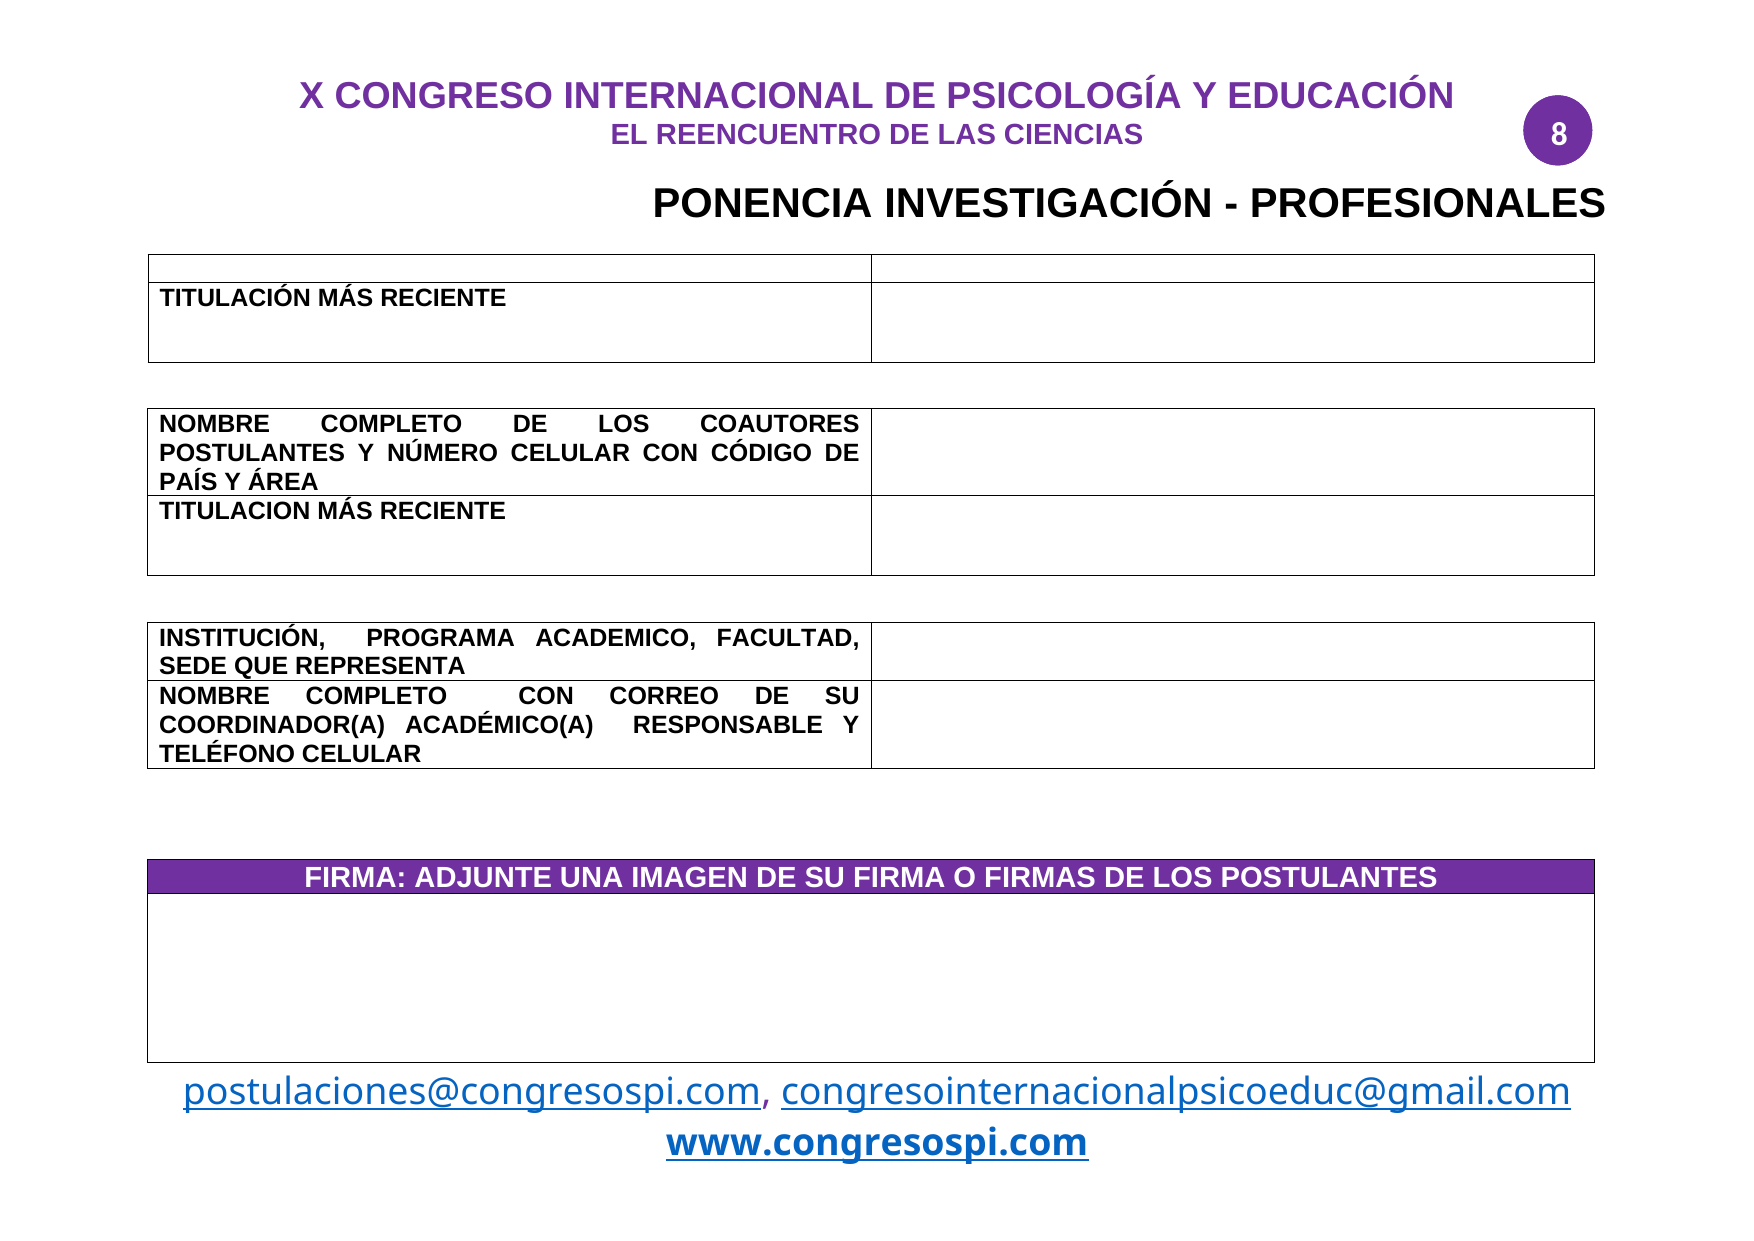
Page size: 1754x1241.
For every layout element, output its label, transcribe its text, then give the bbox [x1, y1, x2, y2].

table_cell TITULACION MÁS RECIENTE [148, 496, 871, 575]
table_cell [148, 894, 1594, 1062]
table_cell NOMBRE COMPLETO CON CORREO DE SU COORDINADOR(A) ACADÉMICO(A) RESPONSABLE Y TELÉFONO CELULAR [148, 681, 871, 767]
table_cell TITULACIÓN MÁS RECIENTE [149, 283, 871, 362]
table_header FIRMA: ADJUNTE UNA IMAGEN DE SU FIRMA O FIRMAS DE LOS POSTULANTES [148, 860, 1594, 893]
table_header INSTITUCIÓN, PROGRAMA ACADEMICO, FACULTAD, SEDE QUE REPRESENTA [148, 623, 871, 680]
table_header [872, 623, 1594, 680]
table_cell [872, 496, 1594, 575]
table_cell [872, 681, 1594, 767]
table_cell [872, 283, 1594, 362]
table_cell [149, 255, 871, 282]
table_header [872, 409, 1594, 495]
table_header NOMBRE COMPLETO DE LOS COAUTORES POSTULANTES Y NÚMERO CELULAR CON CÓDIGO DE PAÍS Y ÁREA [148, 409, 871, 495]
table_cell [872, 255, 1594, 282]
